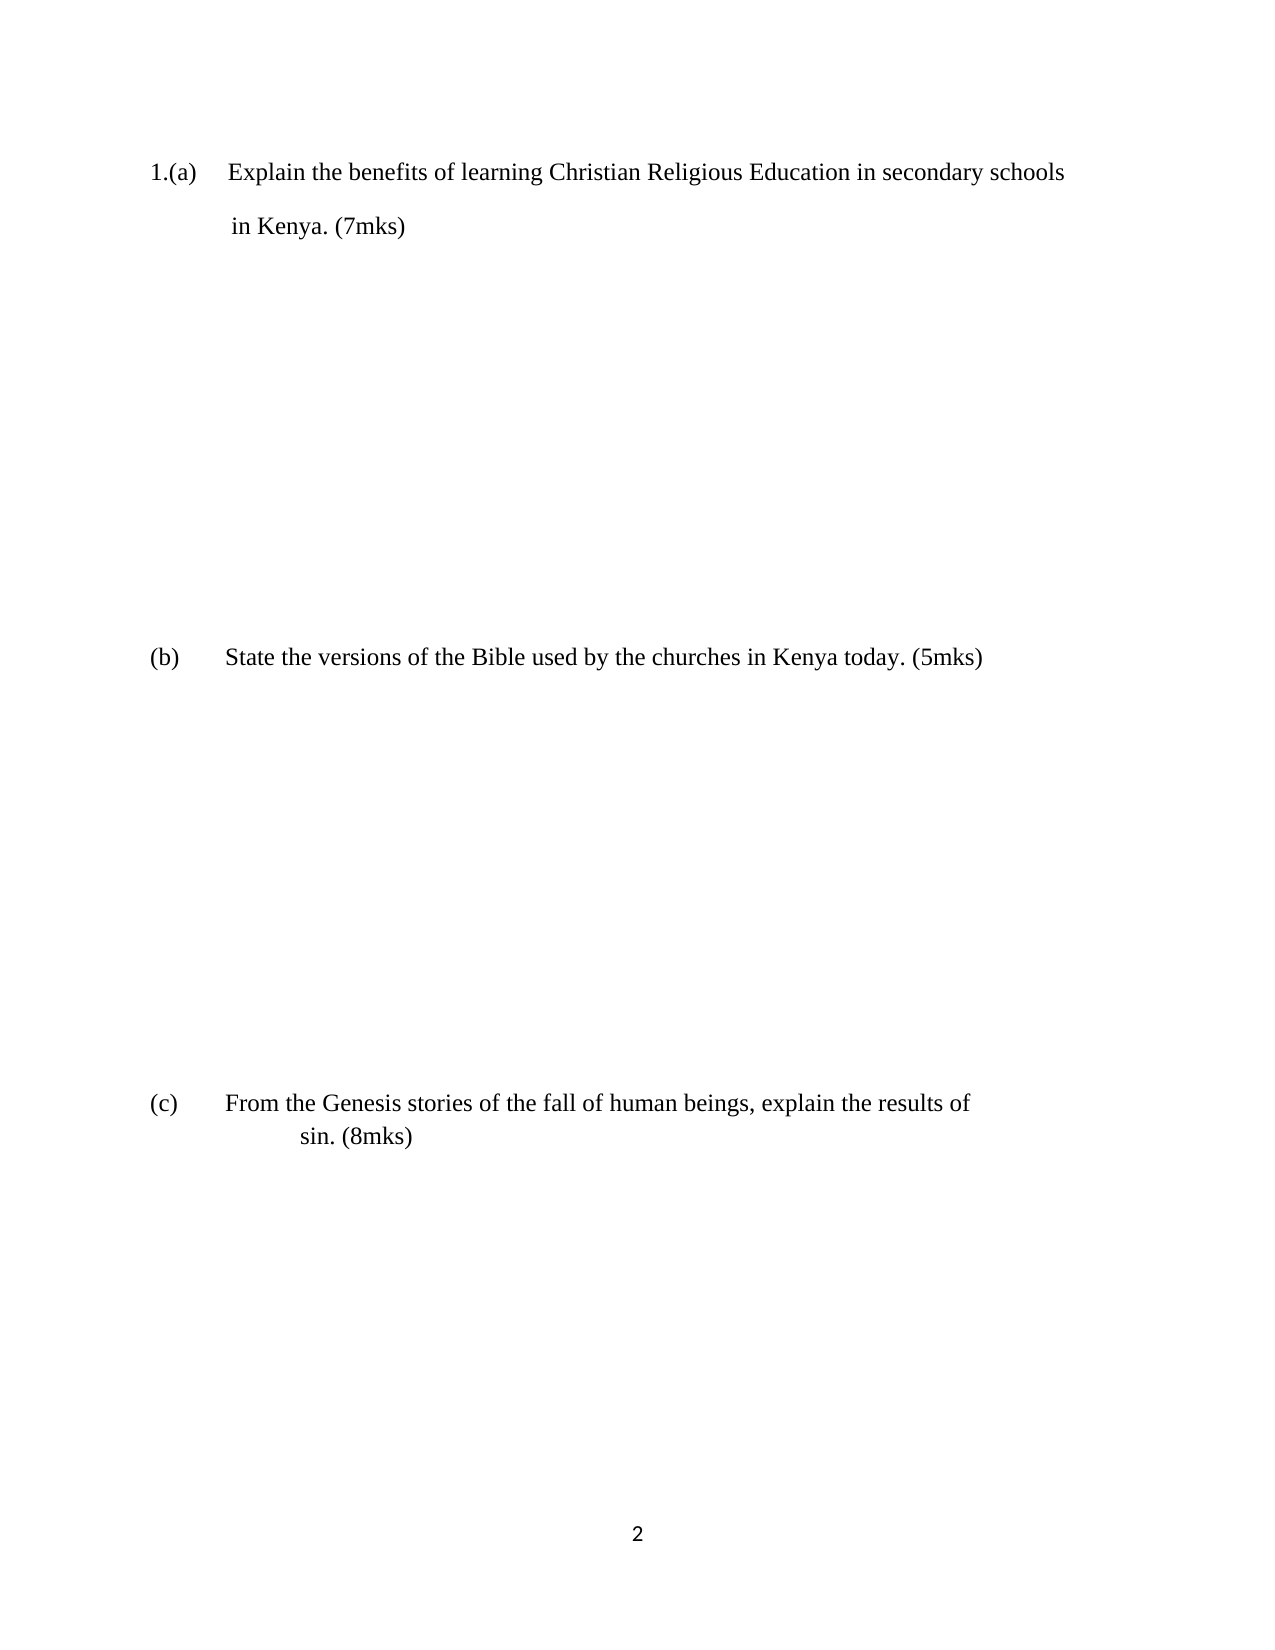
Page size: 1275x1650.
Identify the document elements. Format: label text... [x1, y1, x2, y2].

text (c) From the Genesis stories of the fall of human beings, explain the results of [150, 1088, 1125, 1117]
text (b) State the versions of the Bible used by the churches in Kenya today. (5mks) [150, 642, 1125, 670]
text 1.(a) Explain the benefits of learning Christian Religious Education in secondary schools [150, 157, 1125, 186]
list sin. (8mks) [262, 1121, 1125, 1150]
text in Kenya. (7mks) [225, 211, 1125, 239]
